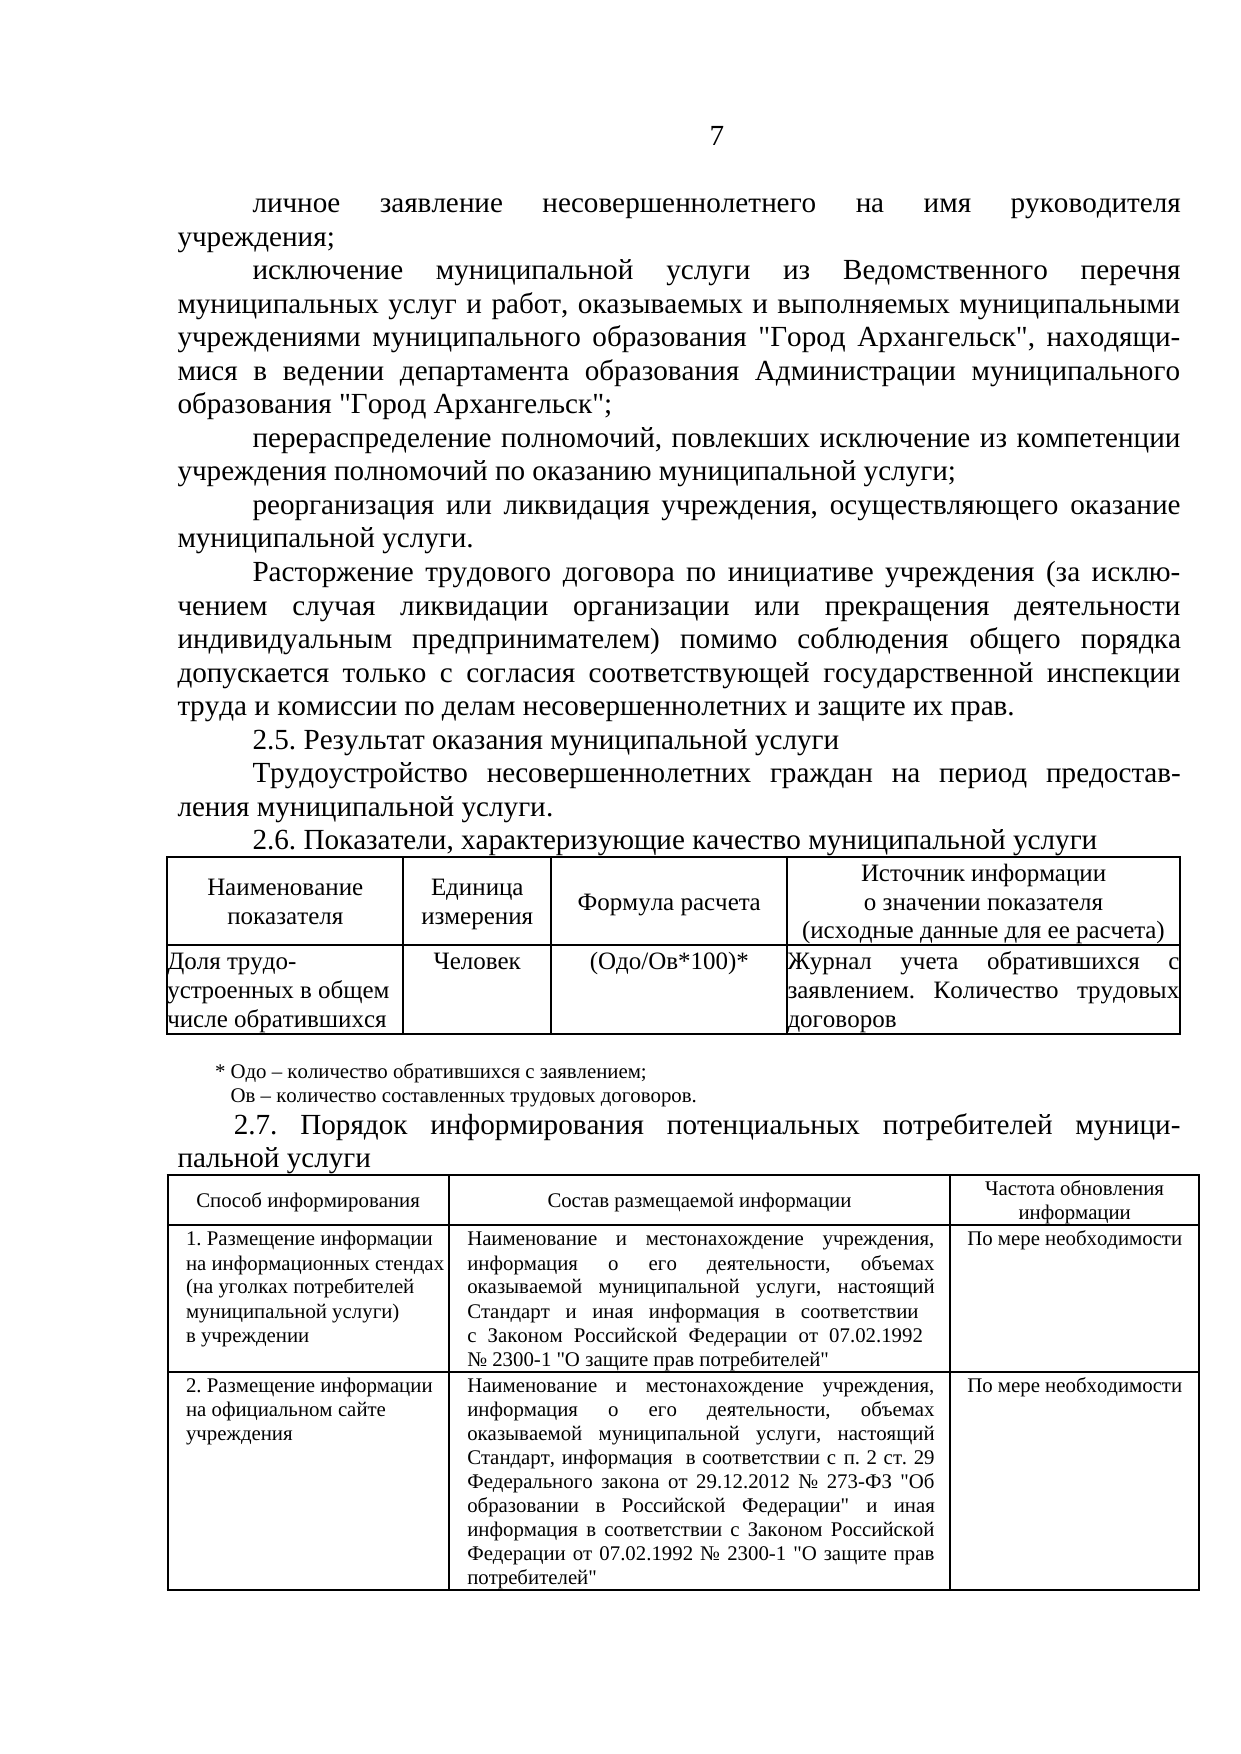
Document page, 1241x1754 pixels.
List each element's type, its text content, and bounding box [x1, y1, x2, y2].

text личное заявление несовершеннолетнего на имя руководителя учреждения; [177, 185, 1181, 252]
text 2.5. Результат оказания муниципальной услуги [177, 722, 1181, 755]
text * Одо – количество обратившихся с заявлением; [177, 1059, 1181, 1083]
table_header Частота обновления информации [951, 1176, 1198, 1224]
table_cell (Одо/Ов*100)* [552, 946, 786, 1033]
table_cell Журнал учета обратившихся с заявлением. Количество трудовых договоров [788, 946, 1179, 1033]
table_cell Доля трудо-устроенных в общем числе обратившихся [168, 946, 402, 1033]
text 2.7. Порядок информирования потенциальных потребителей муници-пальной услуги [177, 1107, 1181, 1174]
table_header Единица измерения [404, 858, 550, 944]
table_header Способ информирования [169, 1176, 448, 1224]
table_header Состав размещаемой информации [450, 1176, 949, 1224]
table_cell По мере необходимости [951, 1226, 1198, 1371]
text Расторжение трудового договора по инициативе учреждения (за исклю-чением случая ликвидации организации или прекращения деятельности индивидуальным предпринимателем) помимо соблюдения общего порядка допускается только с согласия соответствующей государственной инспекции труда и комиссии по делам несовершеннолетних и защите их прав. [177, 554, 1181, 722]
table_header Источник информации о значении показателя (исходные данные для ее расчета) [788, 858, 1179, 944]
text 2.6. Показатели, характеризующие качество муниципальной услуги [177, 822, 1181, 856]
table_cell Человек [404, 946, 550, 1033]
text 7 [177, 118, 1181, 152]
table_cell 2. Размещение информации на официальном сайте учреждения [169, 1373, 448, 1589]
table_cell Наименование и местонахождение учреждения, информация о его деятельности, объемах оказываемой муниципальной услуги, настоящий Стандарт и иная информация в соответствии с Законом Российской Федерации от 07.02.1992 № 2300-1 "О защите прав потребителей" [450, 1226, 949, 1371]
text Трудоустройство несовершеннолетних граждан на период предостав-ления муниципальной услуги. [177, 755, 1181, 822]
table_cell По мере необходимости [951, 1373, 1198, 1589]
table_header Формула расчета [552, 858, 786, 944]
text перераспределение полномочий, повлекших исключение из компетенции учреждения полномочий по оказанию муниципальной услуги; [177, 420, 1181, 487]
table_cell 1. Размещение информации на информационных стендах (на уголках потребителей муниципальной услуги) в учреждении [169, 1226, 448, 1371]
text исключение муниципальной услуги из Ведомственного перечня муниципальных услуг и работ, оказываемых и выполняемых муниципальными учреждениями муниципального образования "Город Архангельск", находящи-мися в ведении департамента образования Администрации муниципального образования "Город Архангельск"; [177, 252, 1181, 420]
text Ов – количество составленных трудовых договоров. [177, 1083, 1181, 1107]
table_header Наименование показателя [168, 858, 402, 944]
table_cell Наименование и местонахождение учреждения, информация о его деятельности, объемах оказываемой муниципальной услуги, настоящий Стандарт, информация в соответствии с п. 2 ст. 29 Федерального закона от 29.12.2012 № 273-ФЗ "Об образовании в Российской Федерации" и иная информация в соответствии с Законом Российской Федерации от 07.02.1992 № 2300-1 "О защите прав потребителей" [450, 1373, 949, 1589]
text реорганизация или ликвидация учреждения, осуществляющего оказание муниципальной услуги. [177, 487, 1181, 554]
